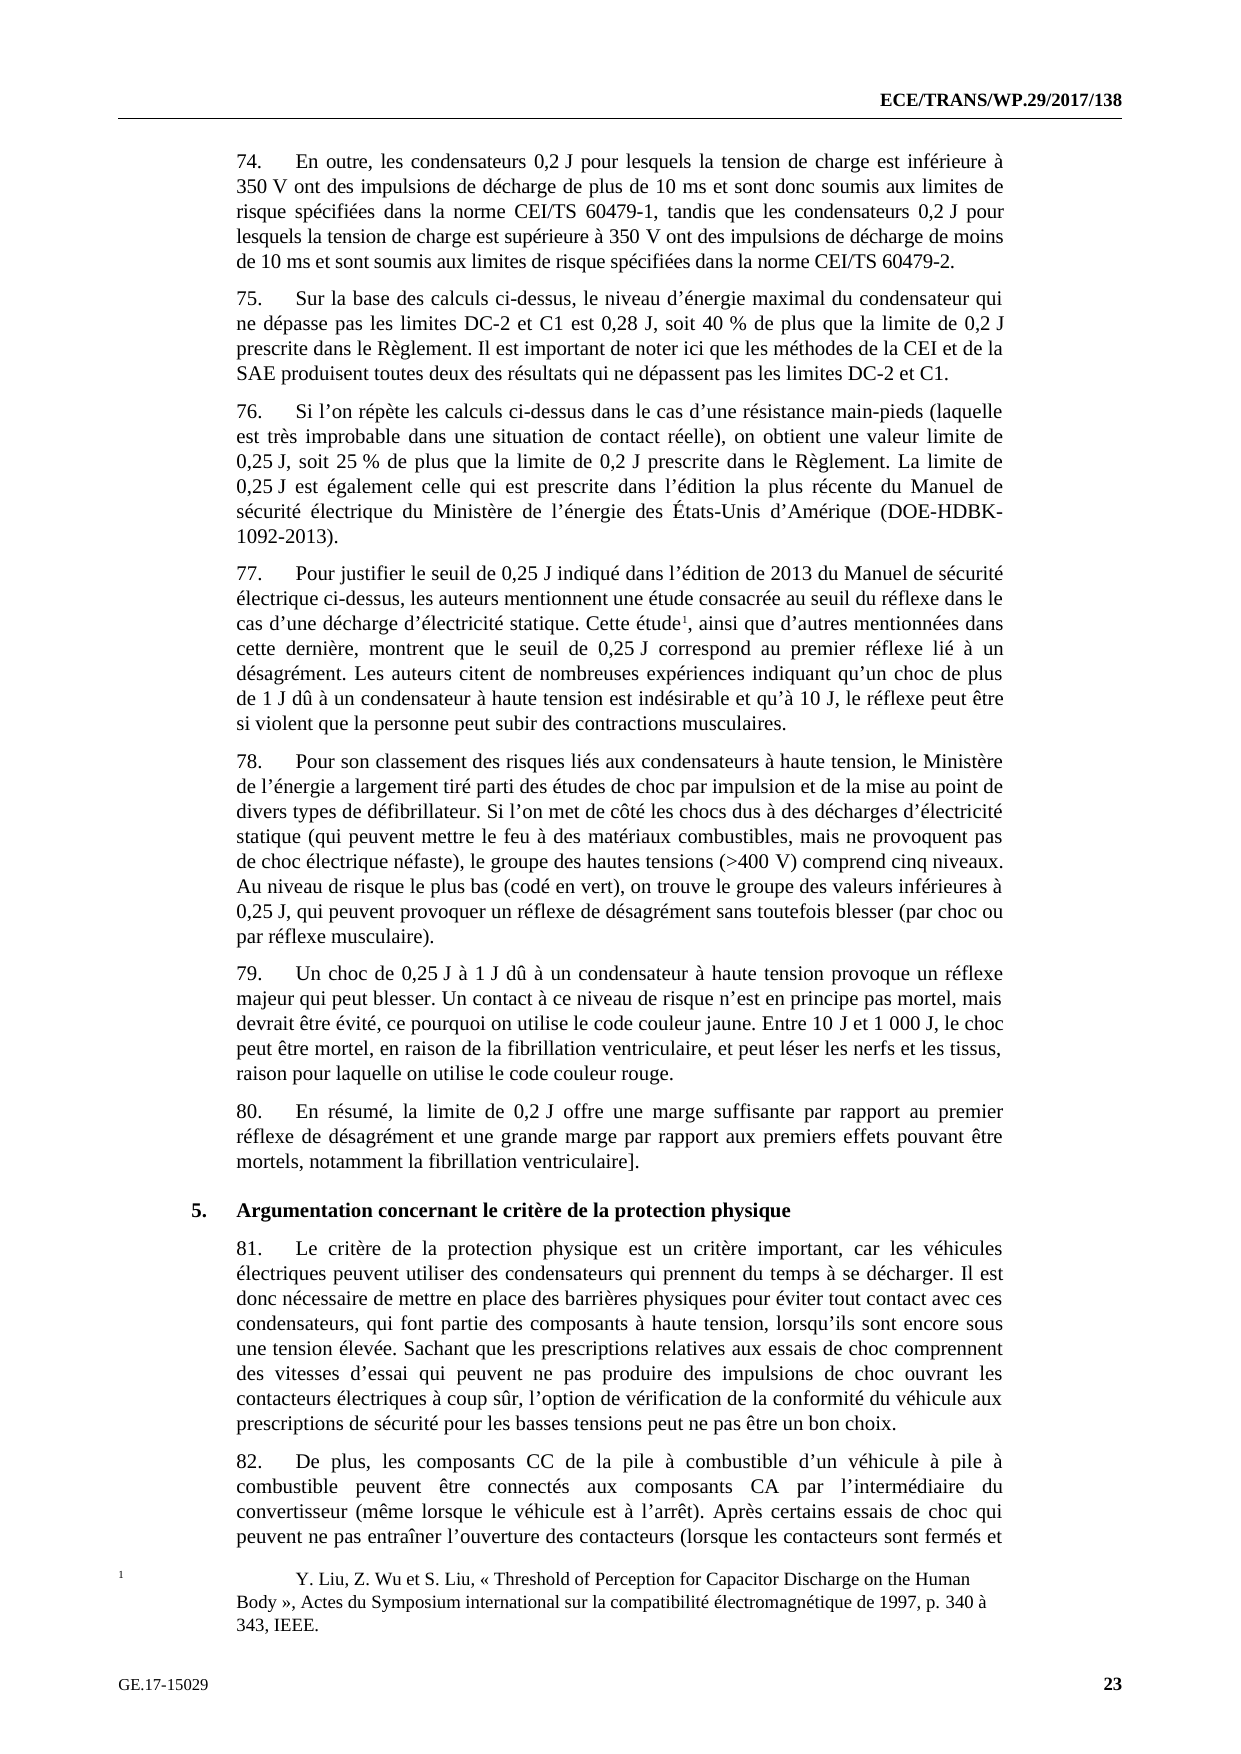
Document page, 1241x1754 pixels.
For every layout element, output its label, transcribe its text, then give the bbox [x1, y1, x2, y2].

text 76. Si l’on répète les calculs ci-dessus dans le cas d’une résistance main-pieds (laquelle est très improbable dans une situation de contact réelle), on obtient une valeur limite de 0,25 J, soit 25 % de plus que la limite de 0,2 J prescrite dans le Règlement. La limite de 0,25 J est également celle qui est prescrite dans l’édition la plus récente du Manuel de sécurité électrique du Ministère de l’énergie des États-Unis d’Amérique (DOE-HDBK-1092-2013). [236, 398, 1004, 548]
text 78. Pour son classement des risques liés aux condensateurs à haute tension, le Ministère de l’énergie a largement tiré parti des études de choc par impulsion et de la mise au point de divers types de défibrillateur. Si l’on met de côté les chocs dus à des décharges d’électricité statique (qui peuvent mettre le feu à des matériaux combustibles, mais ne provoquent pas de choc électrique néfaste), le groupe des hautes tensions (>400 V) comprend cinq niveaux. Au niveau de risque le plus bas (codé en vert), on trouve le groupe des valeurs inférieures à 0,25 J, qui peuvent provoquer un réflexe de désagrément sans toutefois blesser (par choc ou par réflexe musculaire). [236, 748, 1004, 948]
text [236, 1448, 1004, 1548]
text 81. Le critère de la protection physique est un critère important, car les véhicules électriques peuvent utiliser des condensateurs qui prennent du temps à se décharger. Il est donc nécessaire de mettre en place des barrières physiques pour éviter tout contact avec ces condensateurs, qui font partie des composants à haute tension, lorsqu’ils sont encore sous une tension élevée. Sachant que les prescriptions relatives aux essais de choc comprennent des vitesses d’essai qui peuvent ne pas produire des impulsions de choc ouvrant les contacteurs électriques à coup sûr, l’option de vérification de la conformité du véhicule aux prescriptions de sécurité pour les basses tensions peut ne pas être un bon choix. [236, 1235, 1004, 1435]
text 74. En outre, les condensateurs 0,2 J pour lesquels la tension de charge est inférieure à 350 V ont des impulsions de décharge de plus de 10 ms et sont donc soumis aux limites de risque spécifiées dans la norme CEI/TS 60479-1, tandis que les condensateurs 0,2 J pour lesquels la tension de charge est supérieure à 350 V ont des impulsions de décharge de moins de 10 ms et sont soumis aux limites de risque spécifiées dans la norme CEI/TS 60479-2. [236, 148, 1004, 273]
text 79. Un choc de 0,25 J à 1 J dû à un condensateur à haute tension provoque un réflexe majeur qui peut blesser. Un contact à ce niveau de risque n’est en principe pas mortel, mais devrait être évité, ce pourquoi on utilise le code couleur jaune. Entre 10 J et 1 000 J, le choc peut être mortel, en raison de la fibrillation ventriculaire, et peut léser les nerfs et les tissus, raison pour laquelle on utilise le code couleur rouge. [236, 960, 1004, 1085]
text 75. Sur la base des calculs ci-dessus, le niveau d’énergie maximal du condensateur qui ne dépasse pas les limites DC-2 et C1 est 0,28 J, soit 40 % de plus que la limite de 0,2 J prescrite dans le Règlement. Il est important de noter ici que les méthodes de la CEI et de la SAE produisent toutes deux des résultats qui ne dépassent pas les limites DC-2 et C1. [236, 285, 1004, 385]
text 77. Pour justifier le seuil de 0,25 J indiqué dans l’édition de 2013 du Manuel de sécurité électrique ci-dessus, les auteurs mentionnent une étude consacrée au seuil du réflexe dans le cas d’une décharge d’électricité statique. Cette étude, ainsi que d’autres mentionnées dans cette dernière, montrent que le seuil de 0,25 J correspond au premier réflexe lié à un désagrément. Les auteurs citent de nombreuses expériences indiquant qu’un choc de plus de 1 J dû à un condensateur à haute tension est indésirable et qu’à 10 J, le réflexe peut être si violent que la personne peut subir des contractions musculaires. [236, 560, 1004, 735]
text 80. En résumé, la limite de 0,2 J offre une marge suffisante par rapport au premier réflexe de désagrément et une grande marge par rapport aux premiers effets pouvant être mortels, notamment la fibrillation ventriculaire]. [236, 1098, 1004, 1173]
text 5. Argumentation concernant le critère de la protection physique [118, 1198, 1004, 1223]
